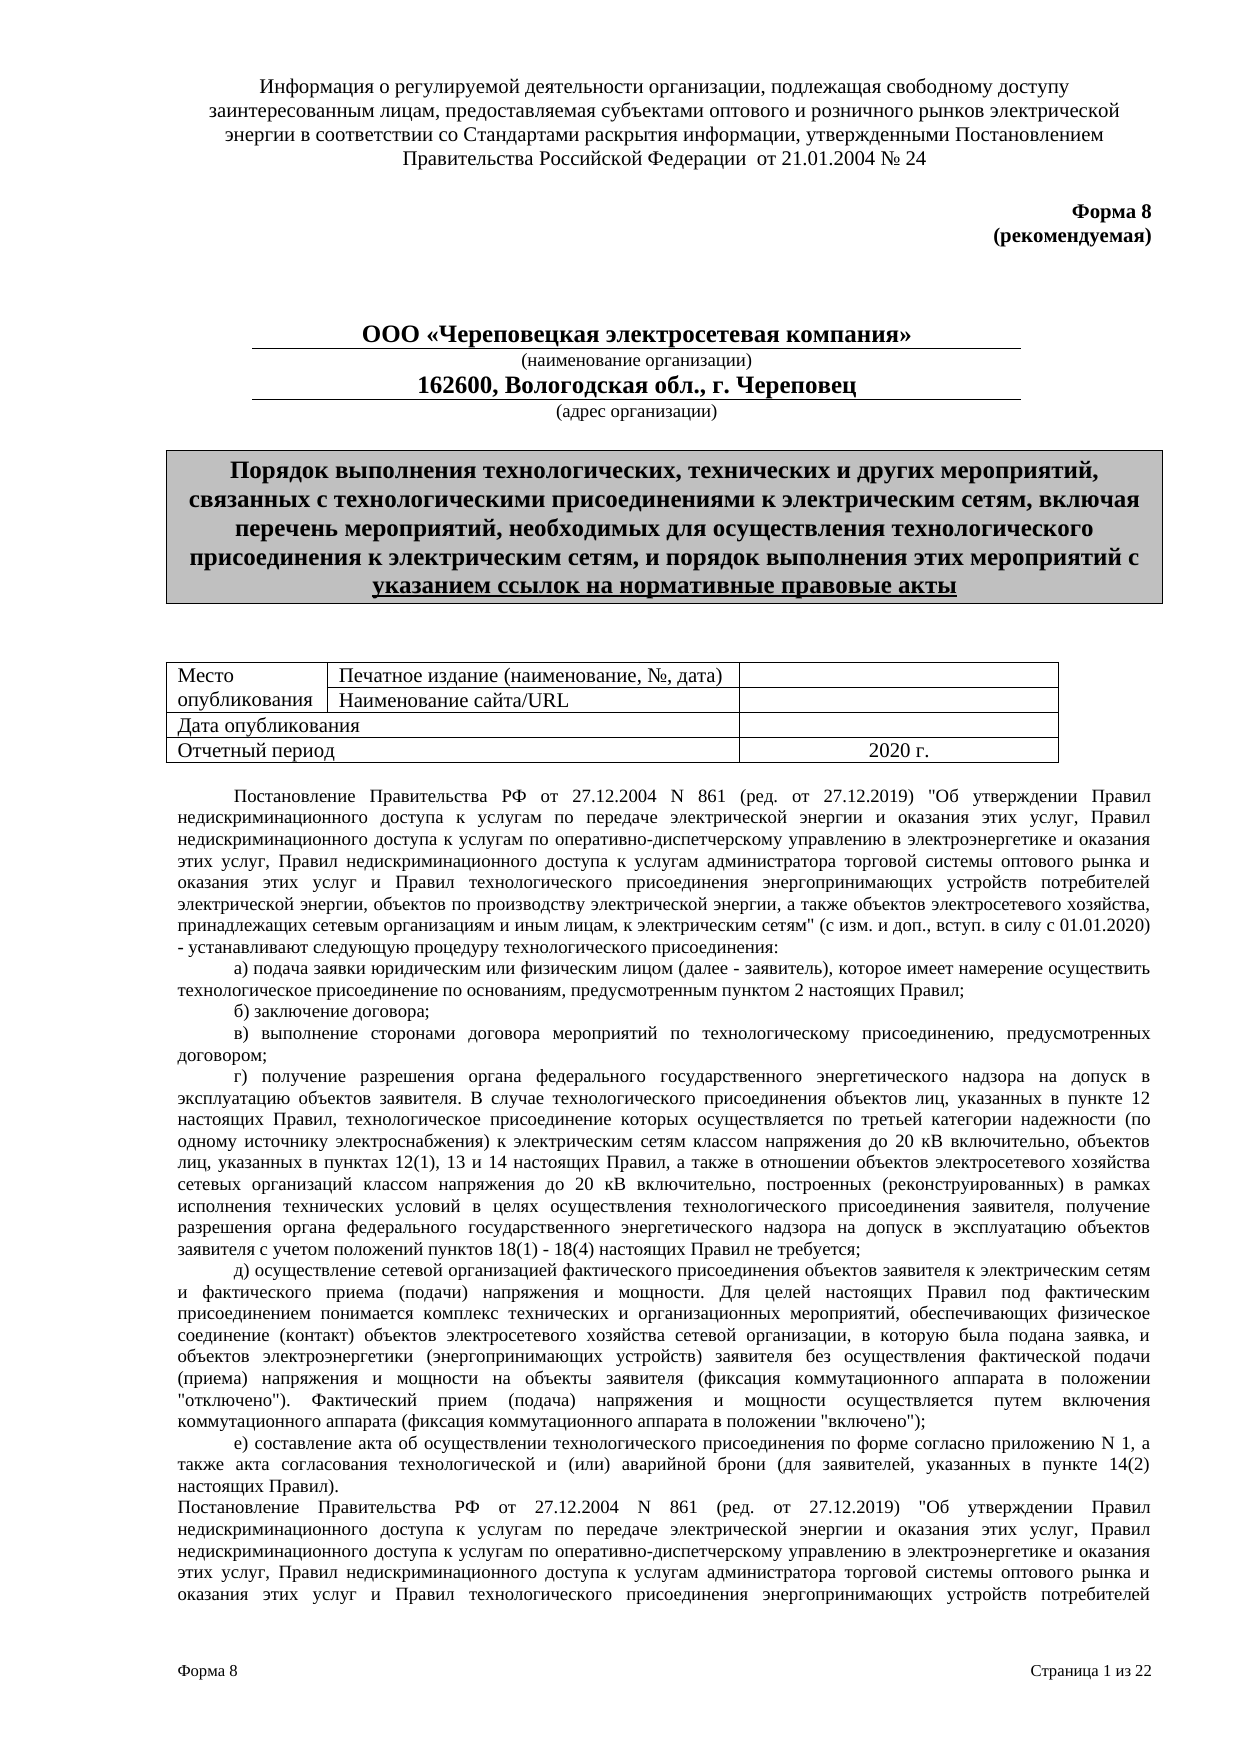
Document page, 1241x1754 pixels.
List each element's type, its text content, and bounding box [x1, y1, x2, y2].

table_header ООО «Череповецкая электросетевая компания» [252, 319, 1021, 347]
table_header Место опубликования [167, 663, 327, 712]
table_cell Отчетный период [167, 738, 739, 762]
table_cell Наименование сайта/URL [328, 688, 739, 712]
table_cell 162600, Вологодская обл., г. Череповец [252, 370, 1021, 399]
table_cell [740, 713, 1058, 737]
table_cell (адрес организации) [252, 400, 1021, 421]
table_cell [740, 688, 1058, 712]
table_header [740, 663, 1058, 687]
table_header Порядок выполнения технологических, технических и других мероприятий, связанных с технологическими присоединениями к электрическим сетям, включая перечень мероприятий, необходимых для осуществления технологического присоединения к электрическим сетям, и порядок выполнения этих мероприятий с указанием ссылок на нормативные правовые акты [167, 451, 1162, 603]
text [177, 1496, 1152, 1604]
table_cell 2020 г. [740, 738, 1058, 762]
text е) составление акта об осуществлении технологического присоединения по форме согласно приложению N 1, а также акта согласования технологической и (или) аварийной брони (для заявителей, указанных в пункте 14(2) настоящих Правил). [177, 1432, 1152, 1496]
text Форма 8 [177, 199, 1152, 223]
text б) заключение договора; [177, 1000, 1152, 1022]
text в) выполнение сторонами договора мероприятий по технологическому присоединению, предусмотренных договором; [177, 1022, 1152, 1065]
text г) получение разрешения органа федерального государственного энергетического надзора на допуск в эксплуатацию объектов заявителя. В случае технологического присоединения объектов лиц, указанных в пункте 12 настоящих Правил, технологическое присоединение которых осуществляется по третьей категории надежности (по одному источнику электроснабжения) к электрическим сетям классом напряжения до 20 кВ включительно, объектов лиц, указанных в пунктах 12(1), 13 и 14 настоящих Правил, а также в отношении объектов электросетевого хозяйства сетевых организаций классом напряжения до 20 кВ включительно, построенных (реконструированных) в рамках исполнения технических условий в целях осуществления технологического присоединения заявителя, получение разрешения органа федерального государственного энергетического надзора на допуск в эксплуатацию объектов заявителя с учетом положений пунктов 18(1) - 18(4) настоящих Правил не требуется; [177, 1065, 1152, 1259]
table_cell Дата опубликования [167, 713, 739, 737]
text Постановление Правительства РФ от 27.12.2004 N 861 (ред. от 27.12.2019) "Об утверждении Правил недискриминационного доступа к услугам по передаче электрической энергии и оказания этих услуг, Правил недискриминационного доступа к услугам по оперативно-диспетчерскому управлению в электроэнергетике и оказания этих услуг, Правил недискриминационного доступа к услугам администратора торговой системы оптового рынка и оказания этих услуг и Правил технологического присоединения энергопринимающих устройств потребителей электрической энергии, объектов по производству электрической энергии, а также объектов электросетевого хозяйства, принадлежащих сетевым организациям и иным лицам, к электрическим сетям" (с изм. и доп., вступ. в силу с 01.01.2020) - устанавливают следующую процедуру технологического присоединения: [177, 785, 1152, 957]
table_header Печатное издание (наименование, №, дата) [328, 663, 739, 687]
text д) осуществление сетевой организацией фактического присоединения объектов заявителя к электрическим сетям и фактического приема (подачи) напряжения и мощности. Для целей настоящих Правил под фактическим присоединением понимается комплекс технических и организационных мероприятий, обеспечивающих физическое соединение (контакт) объектов электросетевого хозяйства сетевой организации, в которую была подана заявка, и объектов электроэнергетики (энергопринимающих устройств) заявителя без осуществления фактической подачи (приема) напряжения и мощности на объекты заявителя (фиксация коммутационного аппарата в положении "отключено"). Фактический прием (подача) напряжения и мощности осуществляется путем включения коммутационного аппарата (фиксация коммутационного аппарата в положении "включено"); [177, 1259, 1152, 1432]
table_cell (наименование организации) [252, 349, 1021, 370]
text а) подача заявки юридическим или физическим лицом (далее - заявитель), которое имеет намерение осуществить технологическое присоединение по основаниям, предусмотренным пунктом 2 настоящих Правил; [177, 957, 1152, 1000]
text (рекомендуемая) [177, 223, 1152, 247]
